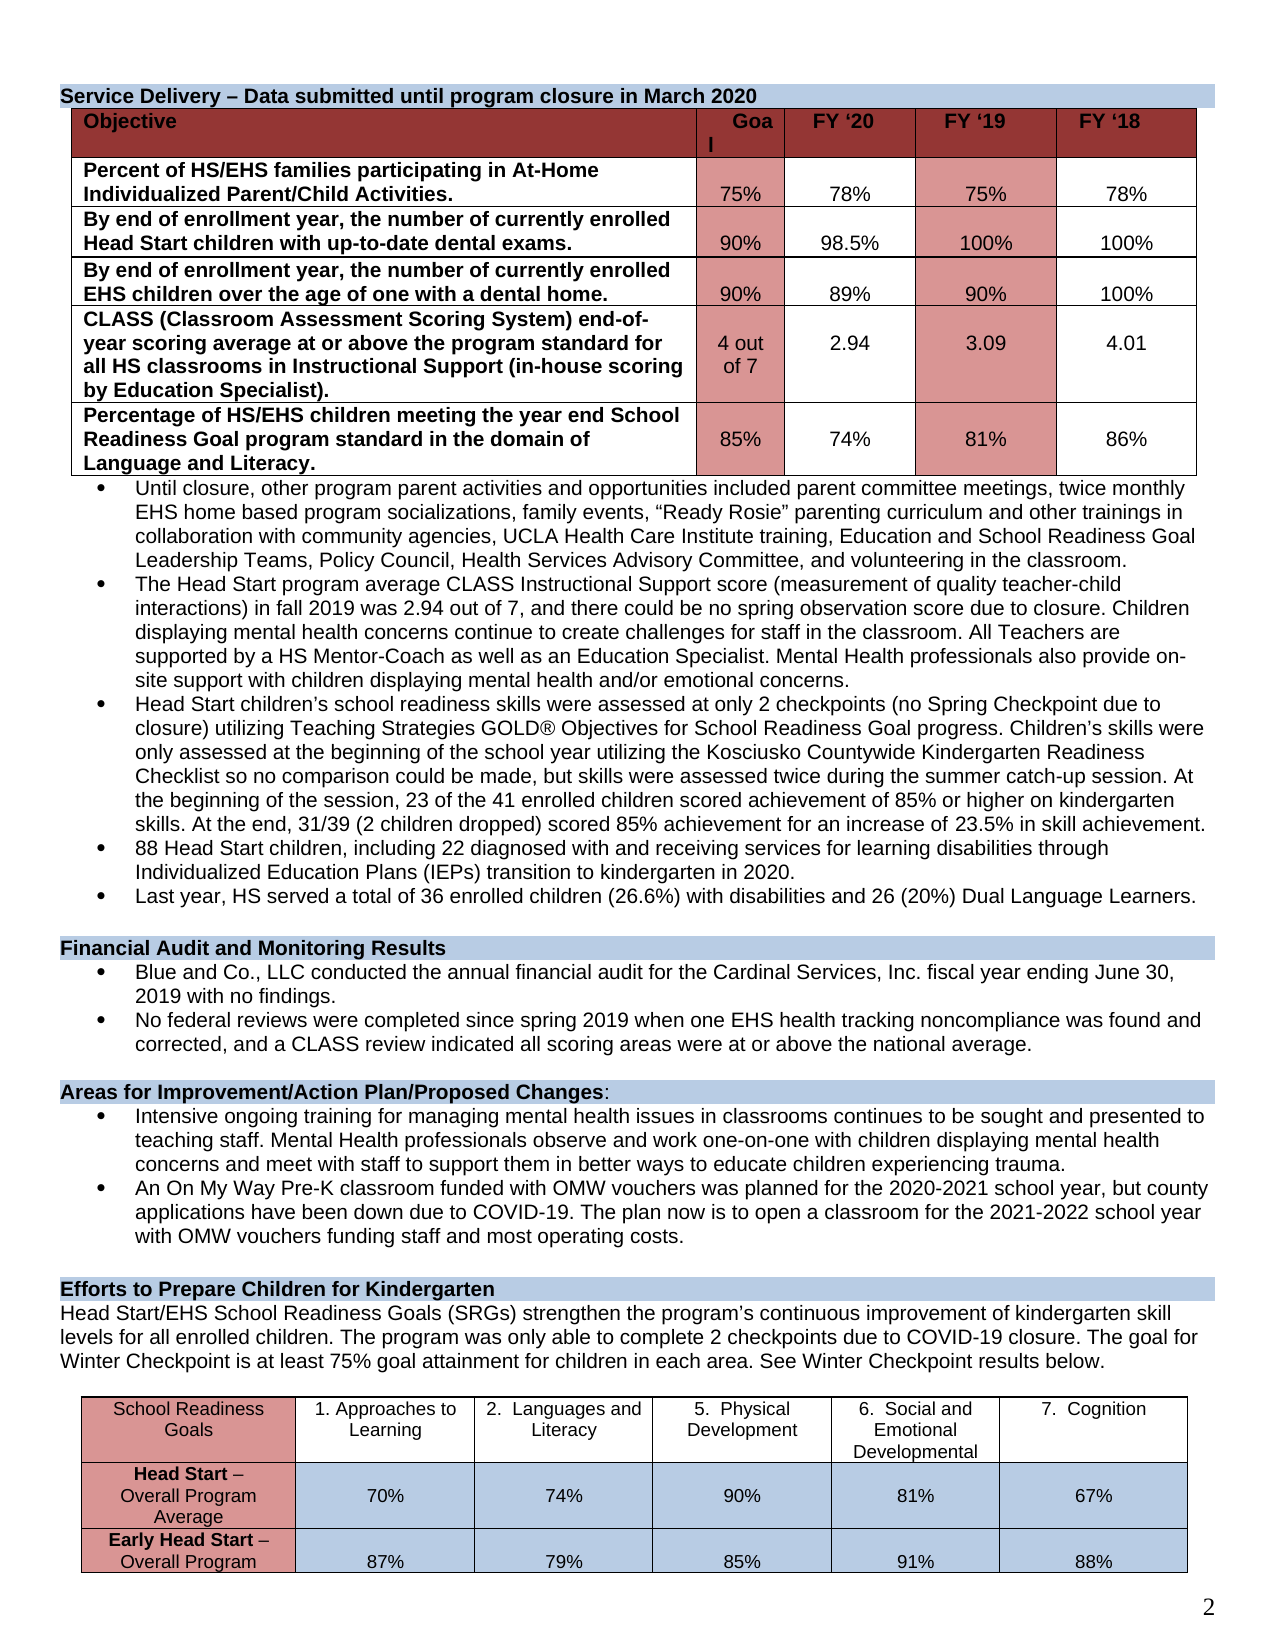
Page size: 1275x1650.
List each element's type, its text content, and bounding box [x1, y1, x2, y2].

table_cell 87% [296, 1529, 474, 1572]
table_cell 81% [832, 1463, 999, 1528]
table_header 6. Social and Emotional Developmental [832, 1398, 999, 1462]
table_cell 85% [697, 403, 784, 475]
list Head Start children’s school readiness skills were assessed at only 2 checkpoints (no Spring Checkpoint due to closure) utilizing Teaching Strategies GOLD® Objectives for School Readiness Goal progress. Children’s skills were only assessed at the beginning of the school year utilizing the Kosciusko Countywide Kindergarten Readiness Checklist so no comparison could be made, but skills were assessed twice during the summer catch-up session. At the beginning of the session, 23 of the 41 enrolled children scored achievement of 85% or higher on kindergarten skills. At the end, 31/39 (2 children dropped) scored 85% achievement for an increase of 23.5% in skill achievement. [97, 692, 1215, 836]
table_cell 4.01 [1057, 306, 1196, 402]
table_header School Readiness Goals [82, 1398, 295, 1462]
table_cell 75% [697, 158, 784, 206]
table_cell 74% [785, 403, 915, 475]
list An On My Way Pre-K classroom funded with OMW vouchers was planned for the 2020-2021 school year, but county applications have been down due to COVID-19. The plan now is to open a classroom for the 2021-2022 school year with OMW vouchers funding staff and most operating costs. [97, 1176, 1215, 1248]
text Head Start/EHS School Readiness Goals (SRGs) strengthen the program’s continuous improvement of kindergarten skill levels for all enrolled children. The program was only able to complete 2 checkpoints due to COVID-19 closure. The goal for Winter Checkpoint is at least 75% goal attainment for children in each area. See Winter Checkpoint results below. [60, 1301, 1215, 1372]
table_cell 90% [653, 1463, 831, 1528]
table_cell 100% [916, 207, 1056, 256]
text Financial Audit and Monitoring Results [60, 936, 1215, 960]
table_header FY ‘20 [785, 109, 915, 157]
table_cell 85% [653, 1529, 831, 1572]
table_cell 89% [785, 258, 915, 305]
list Until closure, other program parent activities and opportunities included parent committee meetings, twice monthly EHS home based program socializations, family events, “Ready Rosie” parenting curriculum and other trainings in collaboration with community agencies, UCLA Health Care Institute training, Education and School Readiness Goal Leadership Teams, Policy Council, Health Services Advisory Committee, and volunteering in the classroom. [97, 476, 1215, 572]
table_header FY ‘19 [916, 109, 1056, 157]
table_cell By end of enrollment year, the number of currently enrolled Head Start children with up-to-date dental exams. [72, 207, 696, 256]
table_header Goal [697, 109, 784, 157]
table_cell Percent of HS/EHS families participating in At-Home Individualized Parent/Child Activities. [72, 158, 696, 206]
list Blue and Co., LLC conducted the annual financial audit for the Cardinal Services, Inc. fiscal year ending June 30, 2019 with no findings. [97, 960, 1215, 1008]
table_cell 3.09 [916, 306, 1056, 402]
list No federal reviews were completed since spring 2019 when one EHS health tracking noncompliance was found and corrected, and a CLASS review indicated all scoring areas were at or above the national average. [97, 1008, 1215, 1056]
table_cell By end of enrollment year, the number of currently enrolled EHS children over the age of one with a dental home. [72, 258, 696, 305]
text Service Delivery – Data submitted until program closure in March 2020 [60, 84, 1215, 108]
list Intensive ongoing training for managing mental health issues in classrooms continues to be sought and presented to teaching staff. Mental Health professionals observe and work one-on-one with children displaying mental health concerns and meet with staff to support them in better ways to educate children experiencing trauma. [97, 1104, 1215, 1176]
table_cell 90% [697, 258, 784, 305]
table_header 2. Languages and Literacy [475, 1398, 652, 1462]
text Efforts to Prepare Children for Kindergarten [60, 1277, 1215, 1301]
table_cell 67% [1000, 1463, 1187, 1528]
table_cell Percentage of HS/EHS children meeting the year end School Readiness Goal program standard in the domain of Language and Literacy. [72, 403, 696, 475]
table_cell 90% [697, 207, 784, 256]
table_cell 98.5% [785, 207, 915, 256]
table_cell 2.94 [785, 306, 915, 402]
table_header 5. Physical Development [653, 1398, 831, 1462]
table_cell 4 out of 7 [697, 306, 784, 402]
table_cell Head Start – Overall Program Average [82, 1463, 295, 1528]
table_cell 78% [1057, 158, 1196, 206]
text Areas for Improvement/Action Plan/Proposed Changes: [60, 1080, 1215, 1104]
list 88 Head Start children, including 22 diagnosed with and receiving services for learning disabilities through Individualized Education Plans (IEPs) transition to kindergarten in 2020. [97, 836, 1215, 884]
list The Head Start program average CLASS Instructional Support score (measurement of quality teacher-child interactions) in fall 2019 was 2.94 out of 7, and there could be no spring observation score due to closure. Children displaying mental health concerns continue to create challenges for staff in the classroom. All Teachers are supported by a HS Mentor-Coach as well as an Education Specialist. Mental Health professionals also provide on-site support with children displaying mental health and/or emotional concerns. [97, 572, 1215, 692]
table_header 7. Cognition [1000, 1398, 1187, 1462]
table_cell 86% [1057, 403, 1196, 475]
table_cell 70% [296, 1463, 474, 1528]
table_header FY ‘18 [1057, 109, 1196, 157]
table_cell CLASS (Classroom Assessment Scoring System) end-of-year scoring average at or above the program standard for all HS classrooms in Instructional Support (in-house scoring by Education Specialist). [72, 306, 696, 402]
table_cell 78% [785, 158, 915, 206]
table_cell 100% [1057, 207, 1196, 256]
table_cell 75% [916, 158, 1056, 206]
table_cell 79% [475, 1529, 652, 1572]
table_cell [82, 1529, 295, 1572]
table_cell 88% [1000, 1529, 1187, 1572]
table_cell 91% [832, 1529, 999, 1572]
list Last year, HS served a total of 36 enrolled children (26.6%) with disabilities and 26 (20%) Dual Language Learners. [97, 884, 1215, 908]
table_header Objective [72, 109, 696, 157]
table_cell 81% [916, 403, 1056, 475]
table_header 1. Approaches to Learning [296, 1398, 474, 1462]
table_cell 100% [1057, 258, 1196, 305]
table_cell 90% [916, 258, 1056, 305]
table_cell 74% [475, 1463, 652, 1528]
